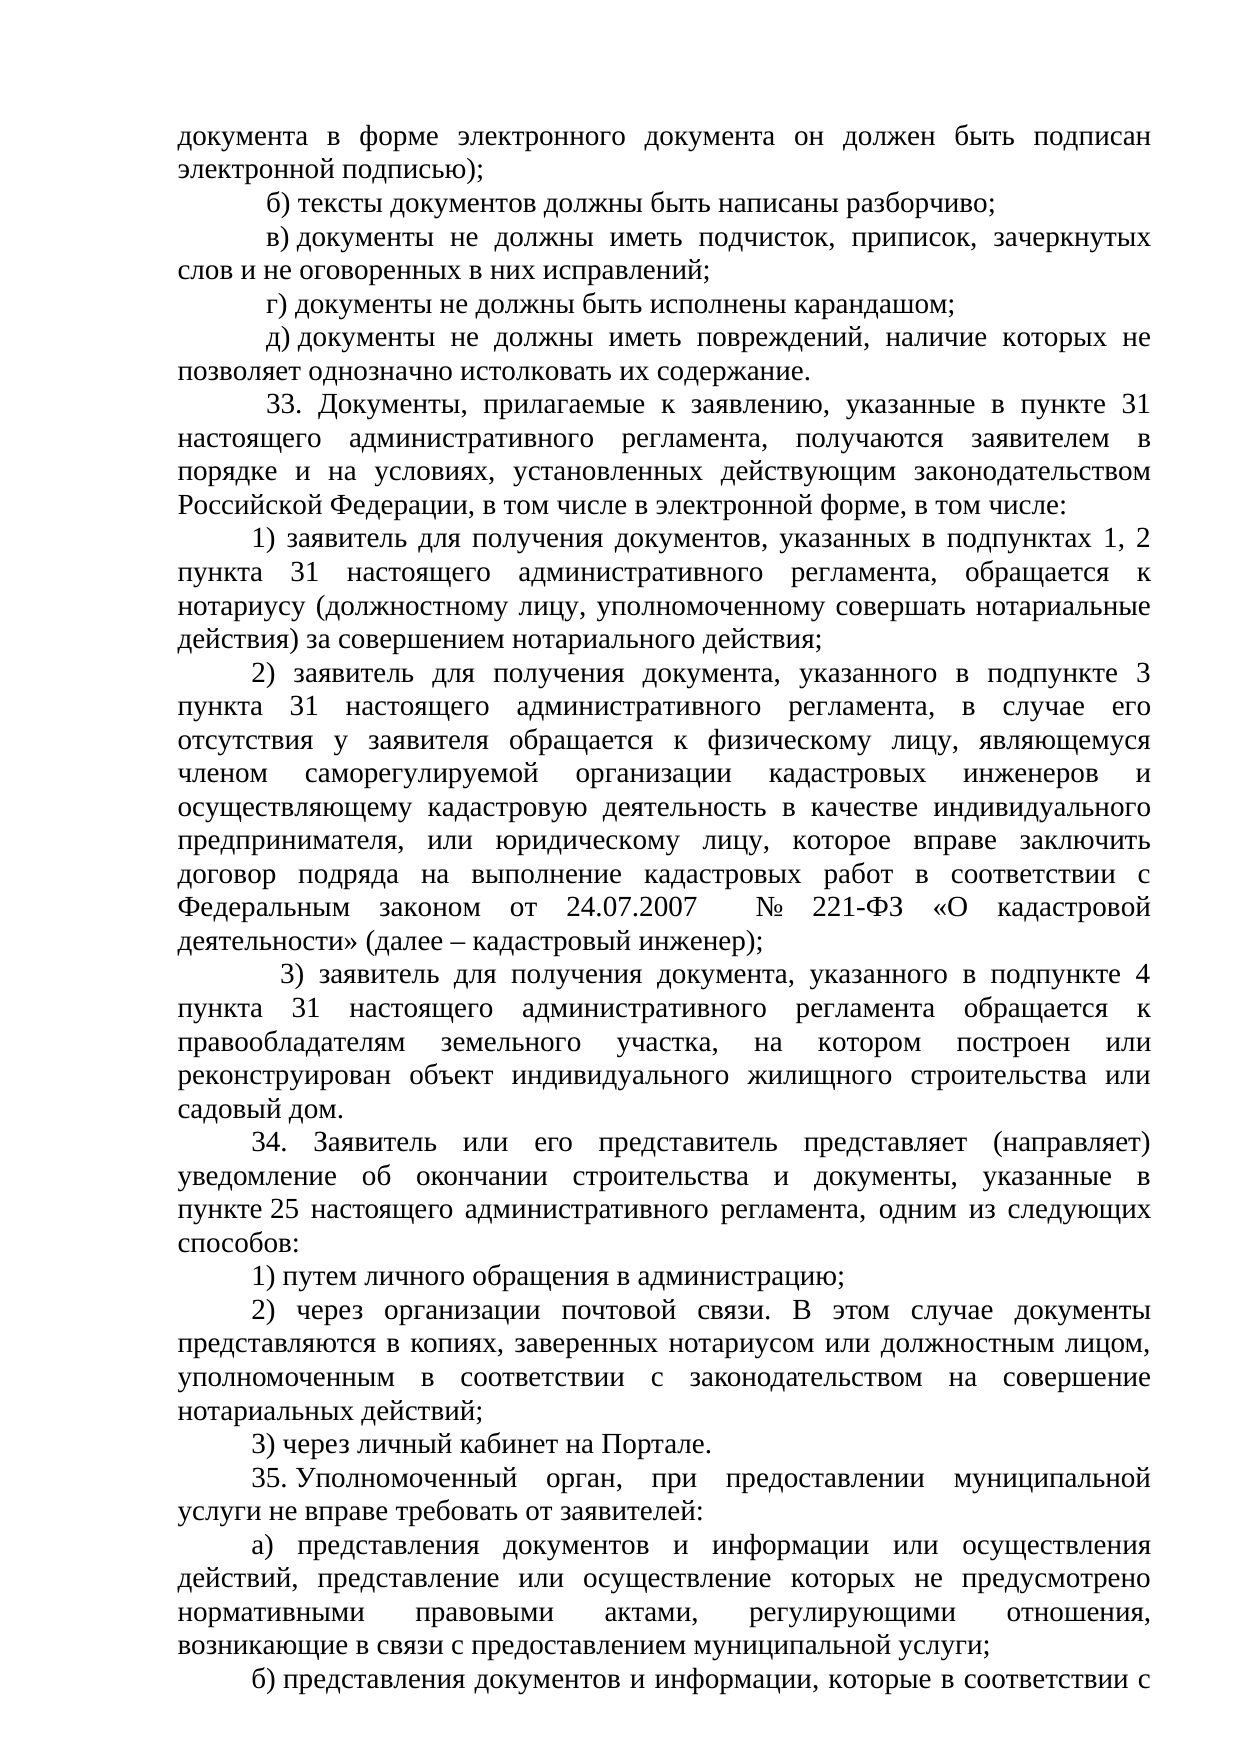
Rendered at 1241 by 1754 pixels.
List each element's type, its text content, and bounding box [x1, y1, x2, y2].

text 3) заявитель для получения документа, указанного в подпункте 4 пункта 31 настоящего административного регламента обращается к правообладателям земельного участка, на котором построен или реконструирован объект индивидуального жилищного строительства или садовый дом. [177, 957, 1152, 1124]
text г) документы не должны быть исполнены карандашом; [177, 286, 1152, 319]
text 35. Уполномоченный орган, при предоставлении муниципальной услуги не вправе требовать от заявителей: [177, 1460, 1152, 1527]
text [177, 1661, 1152, 1694]
text а) представления документов и информации или осуществления действий, представление или осуществление которых не предусмотрено нормативными правовыми актами, регулирующими отношения, возникающие в связи с предоставлением муниципальной услуги; [177, 1527, 1152, 1661]
text в) документы не должны иметь подчисток, приписок, зачеркнутых слов и не оговоренных в них исправлений; [177, 219, 1152, 286]
text 1) путем личного обращения в администрацию; [177, 1258, 1152, 1292]
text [177, 118, 1152, 185]
text 2) заявитель для получения документа, указанного в подпункте 3 пункта 31 настоящего административного регламента, в случае его отсутствия у заявителя обращается к физическому лицу, являющемуся членом саморегулируемой организации кадастровых инженеров и осуществляющему кадастровую деятельность в качестве индивидуального предпринимателя, или юридическому лицу, которое вправе заключить договор подряда на выполнение кадастровых работ в соответствии с Федеральным законом от 24.07.2007 № 221-ФЗ «О кадастровой деятельности» (далее – кадастровый инженер); [177, 655, 1152, 957]
text 33. Документы, прилагаемые к заявлению, указанные в пункте 31 настоящего административного регламента, получаются заявителем в порядке и на условиях, установленных действующим законодательством Российской Федерации, в том числе в электронной форме, в том числе: [177, 386, 1152, 521]
text 2) через организации почтовой связи. В этом случае документы представляются в копиях, заверенных нотариусом или должностным лицом, уполномоченным в соответствии с законодательством на совершение нотариальных действий; [177, 1292, 1152, 1426]
text 34. Заявитель или его представитель представляет (направляет) уведомление об окончании строительства и документы, указанные в пункте 25 настоящего административного регламента, одним из следующих способов: [177, 1124, 1152, 1258]
text 3) через личный кабинет на Портале. [177, 1426, 1152, 1460]
text д) документы не должны иметь повреждений, наличие которых не позволяет однозначно истолковать их содержание. [177, 319, 1152, 386]
text 1) заявитель для получения документов, указанных в подпунктах 1, 2 пункта 31 настоящего административного регламента, обращается к нотариусу (должностному лицу, уполномоченному совершать нотариальные действия) за совершением нотариального действия; [177, 521, 1152, 655]
text б) тексты документов должны быть написаны разборчиво; [177, 185, 1152, 219]
